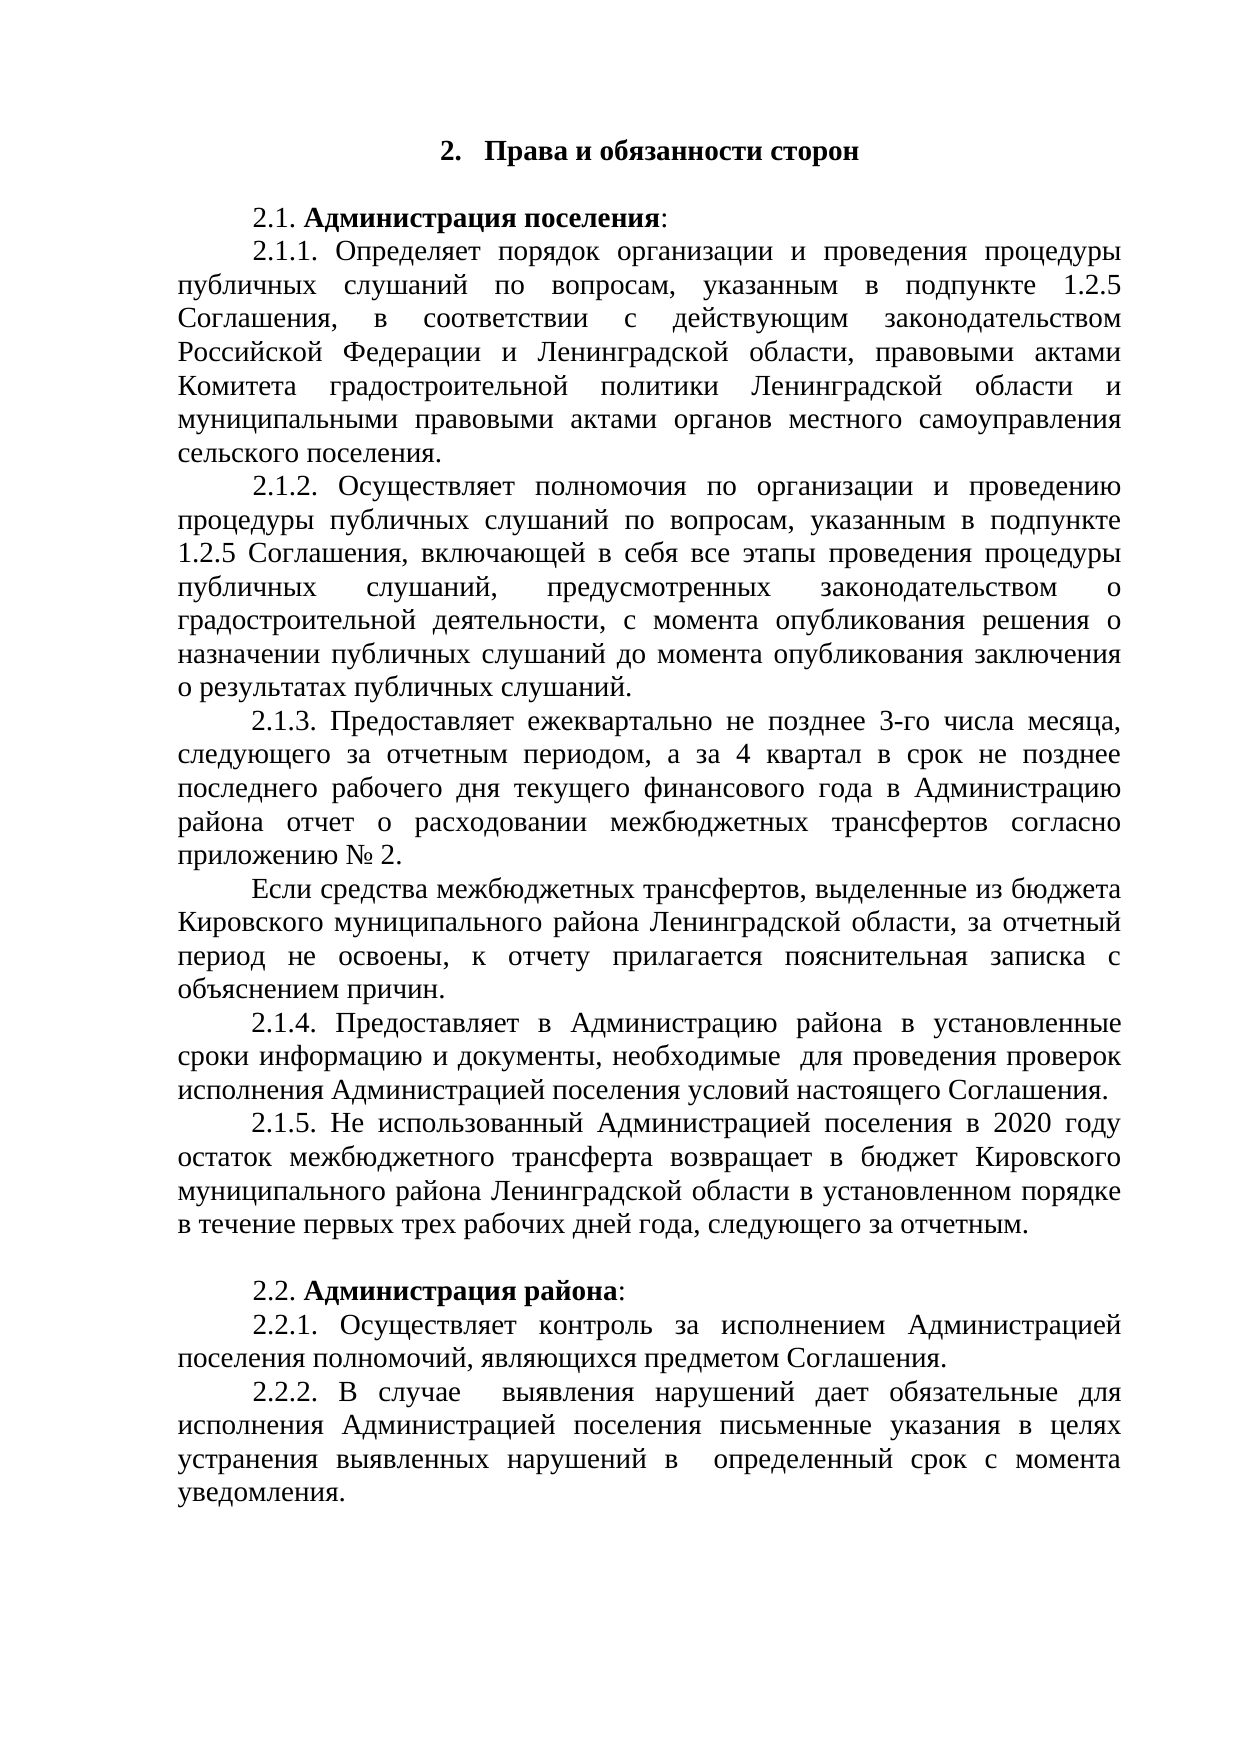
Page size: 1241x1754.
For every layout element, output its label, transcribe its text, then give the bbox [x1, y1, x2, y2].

text 2.1.1. Определяет порядок организации и проведения процедуры публичных слушаний по вопросам, указанным в подпункте 1.2.5 Соглашения, в соответствии с действующим законодательством Российской Федерации и Ленинградской области, правовыми актами Комитета градостроительной политики Ленинградской области и муниципальными правовыми актами органов местного самоуправления сельского поселения. [177, 233, 1122, 468]
text 2.1.4. Предоставляет в Администрацию района в установленные сроки информацию и документы, необходимые для проведения проверок исполнения Администрацией поселения условий настоящего Соглашения. [177, 1005, 1122, 1106]
text 2.1.5. Не использованный Администрацией поселения в 2020 году остаток межбюджетного трансферта возвращает в бюджет Кировского муниципального района Ленинградской области в установленном порядке в течение первых трех рабочих дней года, следующего за отчетным. [177, 1106, 1122, 1240]
text 2.1.2. Осуществляет полномочия по организации и проведению процедуры публичных слушаний по вопросам, указанным в подпункте 1.2.5 Соглашения, включающей в себя все этапы проведения процедуры публичных слушаний, предусмотренных законодательством о градостроительной деятельности, с момента опубликования решения о назначении публичных слушаний до момента опубликования заключения о результатах публичных слушаний. [177, 468, 1122, 703]
text 2.2. Администрация района: [177, 1273, 1122, 1307]
text Если средства межбюджетных трансфертов, выделенные из бюджета Кировского муниципального района Ленинградской области, за отчетный период не освоены, к отчету прилагается пояснительная записка с объяснением причин. [177, 871, 1122, 1005]
text 2.2.2. В случае выявления нарушений дает обязательные для исполнения Администрацией поселения письменные указания в целях устранения выявленных нарушений в определенный срок с момента уведомления. [177, 1374, 1122, 1508]
list Права и обязанности сторон [177, 133, 1122, 166]
text 2.1. Администрация поселения: [177, 200, 1122, 233]
text 2.2.1. Осуществляет контроль за исполнением Администрацией поселения полномочий, являющихся предметом Соглашения. [177, 1307, 1122, 1374]
text 2.1.3. Предоставляет ежеквартально не позднее 3-го числа месяца, следующего за отчетным периодом, а за 4 квартал в срок не позднее последнего рабочего дня текущего финансового года в Администрацию района отчет о расходовании межбюджетных трансфертов согласно приложению № 2. [177, 703, 1122, 871]
